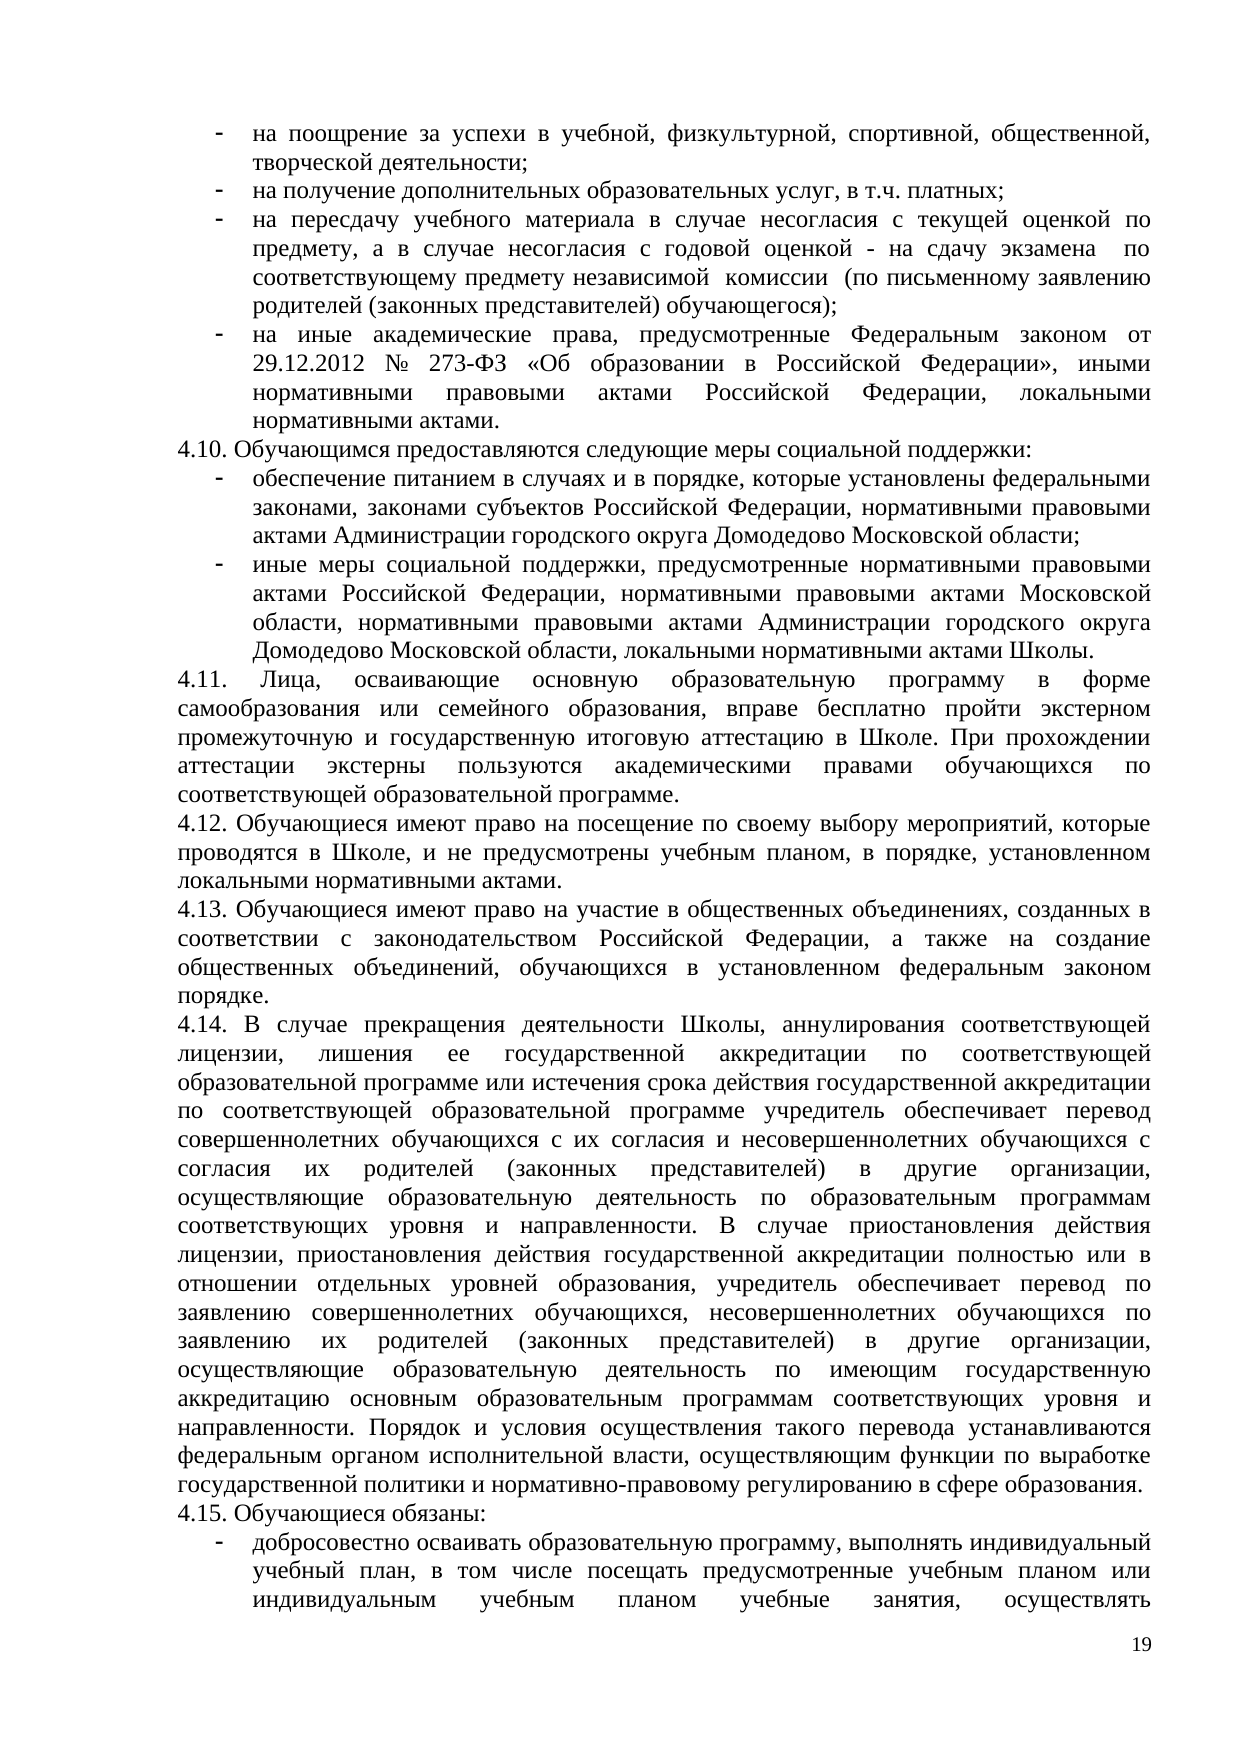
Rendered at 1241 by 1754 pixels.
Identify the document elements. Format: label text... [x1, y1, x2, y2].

text 4.10. Обучающимся предоставляются следующие меры социальной поддержки: [177, 434, 1152, 463]
list на поощрение за успехи в учебной, физкультурной, спортивной, общественной, творческой деятельности; [215, 118, 1152, 176]
list иные меры социальной поддержки, предусмотренные нормативными правовыми актами Российской Федерации, нормативными правовыми актами Московской области, нормативными правовыми актами Администрации городского округа Домодедово Московской области, локальными нормативными актами Школы. [215, 549, 1152, 664]
text 4.11. Лица, осваивающие основную образовательную программу в форме самообразования или семейного образования, вправе бесплатно пройти экстерном промежуточную и государственную итоговую аттестацию в Школе. При прохождении аттестации экстерны пользуются академическими правами обучающихся по соответствующей образовательной программе. [177, 664, 1152, 808]
list на пересдачу учебного материала в случае несогласия с текущей оценкой по предмету, а в случае несогласия с годовой оценкой - на сдачу экзамена по соответствующему предмету независимой комиссии (по письменному заявлению родителей (законных представителей) обучающегося); [215, 204, 1152, 319]
text 4.12. Обучающиеся имеют право на посещение по своему выбору мероприятий, которые проводятся в Школе, и не предусмотрены учебным планом, в порядке, установленном локальными нормативными актами. [177, 808, 1152, 894]
list на иные академические права, предусмотренные Федеральным законом от 29.12.2012 № 273-ФЗ «Об образовании в Российской Федерации», иными нормативными правовыми актами Российской Федерации, локальными нормативными актами. [215, 319, 1152, 434]
list обеспечение питанием в случаях и в порядке, которые установлены федеральными законами, законами субъектов Российской Федерации, нормативными правовыми актами Администрации городского округа Домодедово Московской области; [215, 463, 1152, 549]
list на получение дополнительных образовательных услуг, в т.ч. платных; [215, 176, 1152, 204]
text 4.14. В случае прекращения деятельности Школы, аннулирования соответствующей лицензии, лишения ее государственной аккредитации по соответствующей образовательной программе или истечения срока действия государственной аккредитации по соответствующей образовательной программе учредитель обеспечивает перевод совершеннолетних обучающихся с их согласия и несовершеннолетних обучающихся с согласия их родителей (законных представителей) в другие организации, осуществляющие образовательную деятельность по образовательным программам соответствующих уровня и направленности. В случае приостановления действия лицензии, приостановления действия государственной аккредитации полностью или в отношении отдельных уровней образования, учредитель обеспечивает перевод по заявлению совершеннолетних обучающихся, несовершеннолетних обучающихся по заявлению их родителей (законных представителей) в другие организации, осуществляющие образовательную деятельность по имеющим государственную аккредитацию основным образовательным программам соответствующих уровня и направленности. Порядок и условия осуществления такого перевода устанавливаются федеральным органом исполнительной власти, осуществляющим функции по выработке государственной политики и нормативно-правовому регулированию в сфере образования. [177, 1009, 1152, 1498]
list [215, 1527, 1152, 1613]
list 4.15. Обучающиеся обязаны: [177, 1498, 1152, 1527]
text 4.13. Обучающиеся имеют право на участие в общественных объединениях, созданных в соответствии с законодательством Российской Федерации, а также на создание общественных объединений, обучающихся в установленном федеральным законом порядке. [177, 894, 1152, 1009]
